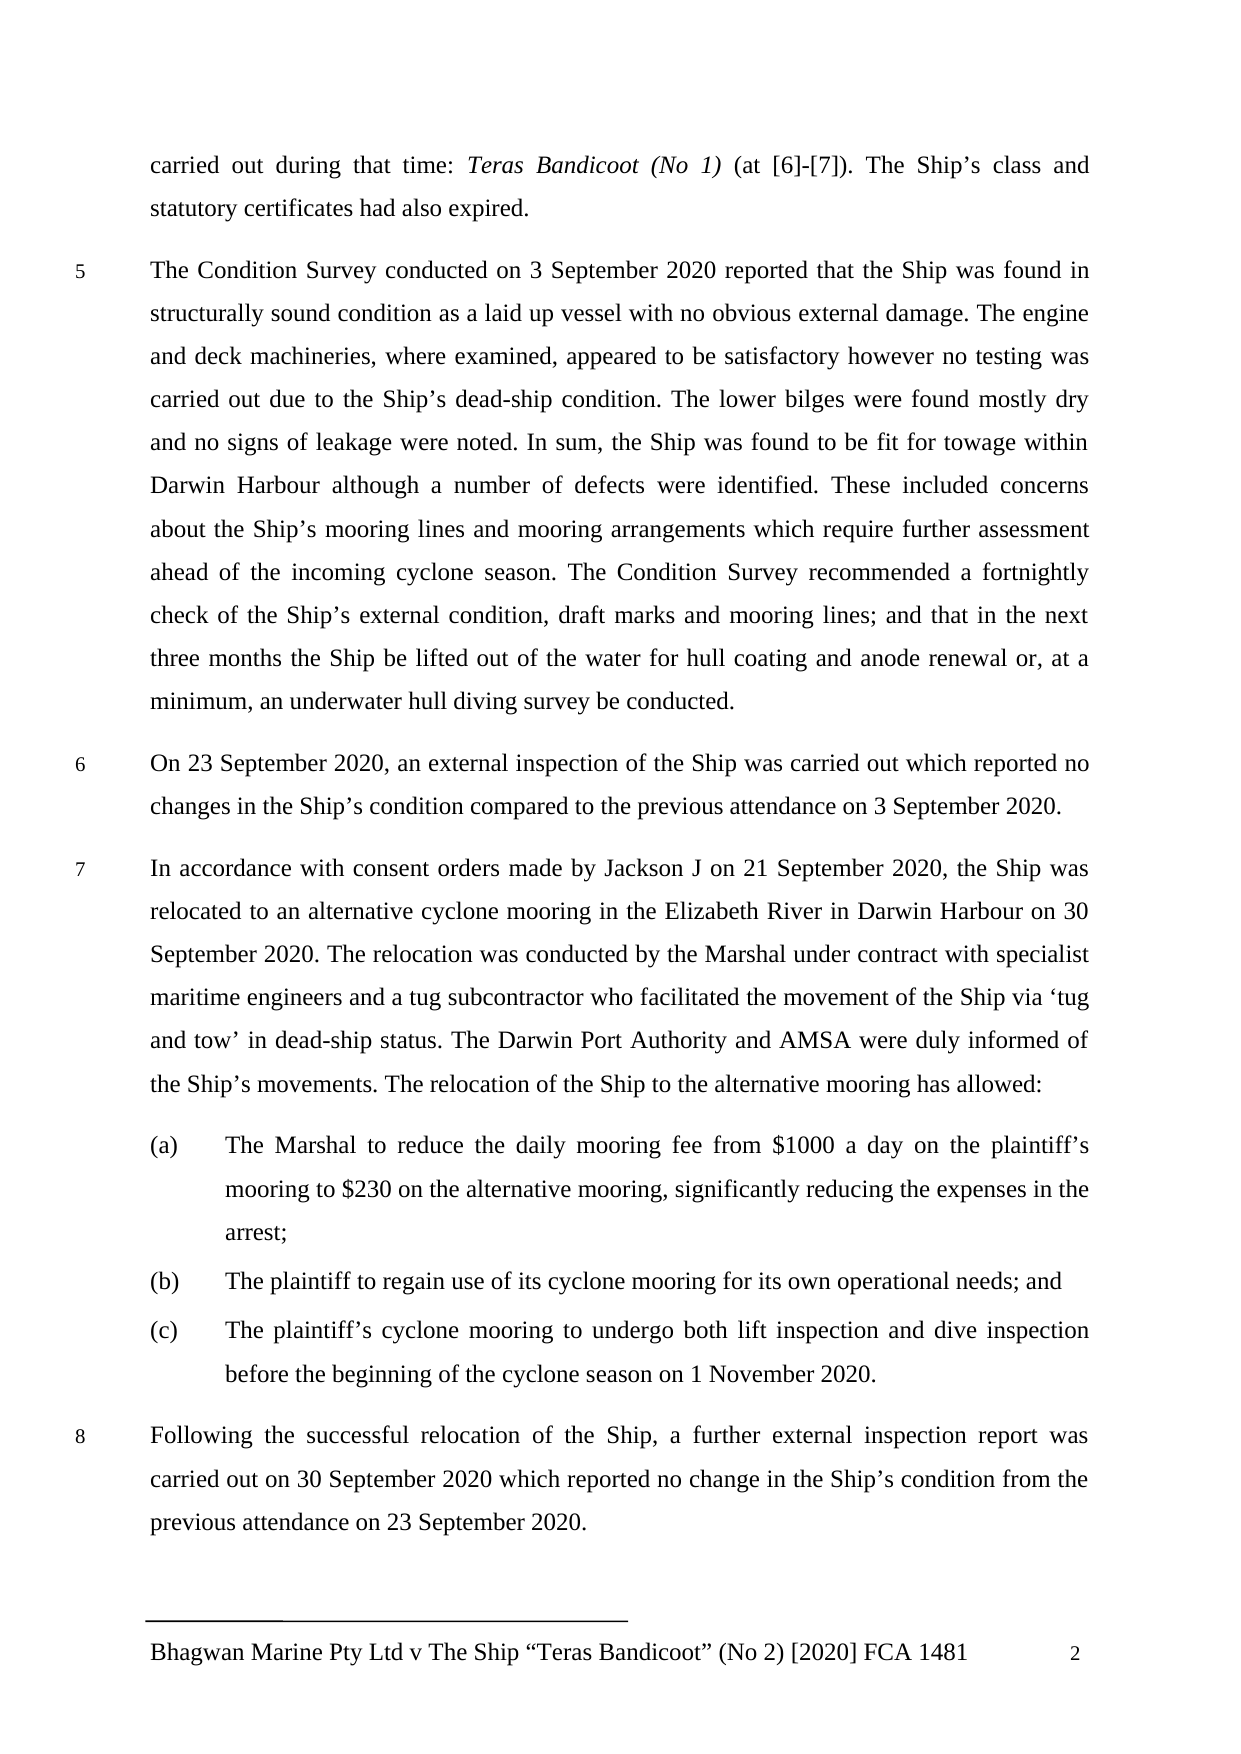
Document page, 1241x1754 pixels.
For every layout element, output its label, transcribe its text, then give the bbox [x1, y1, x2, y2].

text In accordance with consent orders made by Jackson J on 21 September 2020, the Ship was relocated to an alternative cyclone mooring in the Elizabeth River in Darwin Harbour on 30 September 2020. The relocation was conducted by the Marshal under contract with specialist maritime engineers and a tug subcontractor who facilitated the movement of the Ship via ‘tug and tow’ in dead-ship status. The Darwin Port Authority and AMSA were duly informed of the Ship’s movements. The relocation of the Ship to the alternative mooring has allowed: [75, 853, 1090, 1097]
text On 23 September 2020, an external inspection of the Ship was carried out which reported no changes in the Ship’s condition compared to the previous attendance on 3 September 2020. [75, 748, 1090, 820]
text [75, 150, 1090, 222]
list The plaintiff to regain use of its cyclone mooring for its own operational needs; and [150, 1266, 1090, 1295]
list The Marshal to reduce the daily mooring fee from $1000 a day on the plaintiff’s mooring to $230 on the alternative mooring, significantly reducing the expenses in the arrest; [150, 1131, 1090, 1246]
list The plaintiff’s cyclone mooring to undergo both lift inspection and dive inspection before the beginning of the cyclone season on 1 November 2020. [150, 1316, 1090, 1387]
text The Condition Survey conducted on 3 September 2020 reported that the Ship was found in structurally sound condition as a laid up vessel with no obvious external damage. The engine and deck machineries, where examined, appeared to be satisfactory however no testing was carried out due to the Ship’s dead-ship condition. The lower bilges were found mostly dry and no signs of leakage were noted. In sum, the Ship was found to be fit for towage within Darwin Harbour although a number of defects were identified. These included concerns about the Ship’s mooring lines and mooring arrangements which require further assessment ahead of the incoming cyclone season. The Condition Survey recommended a fortnightly check of the Ship’s external condition, draft marks and mooring lines; and that in the next three months the Ship be lifted out of the water for hull coating and anode renewal or, at a minimum, an underwater hull diving survey be conducted. [75, 255, 1090, 715]
text Following the successful relocation of the Ship, a further external inspection report was carried out on 30 September 2020 which reported no change in the Ship’s condition from the previous attendance on 23 September 2020. [75, 1421, 1090, 1536]
